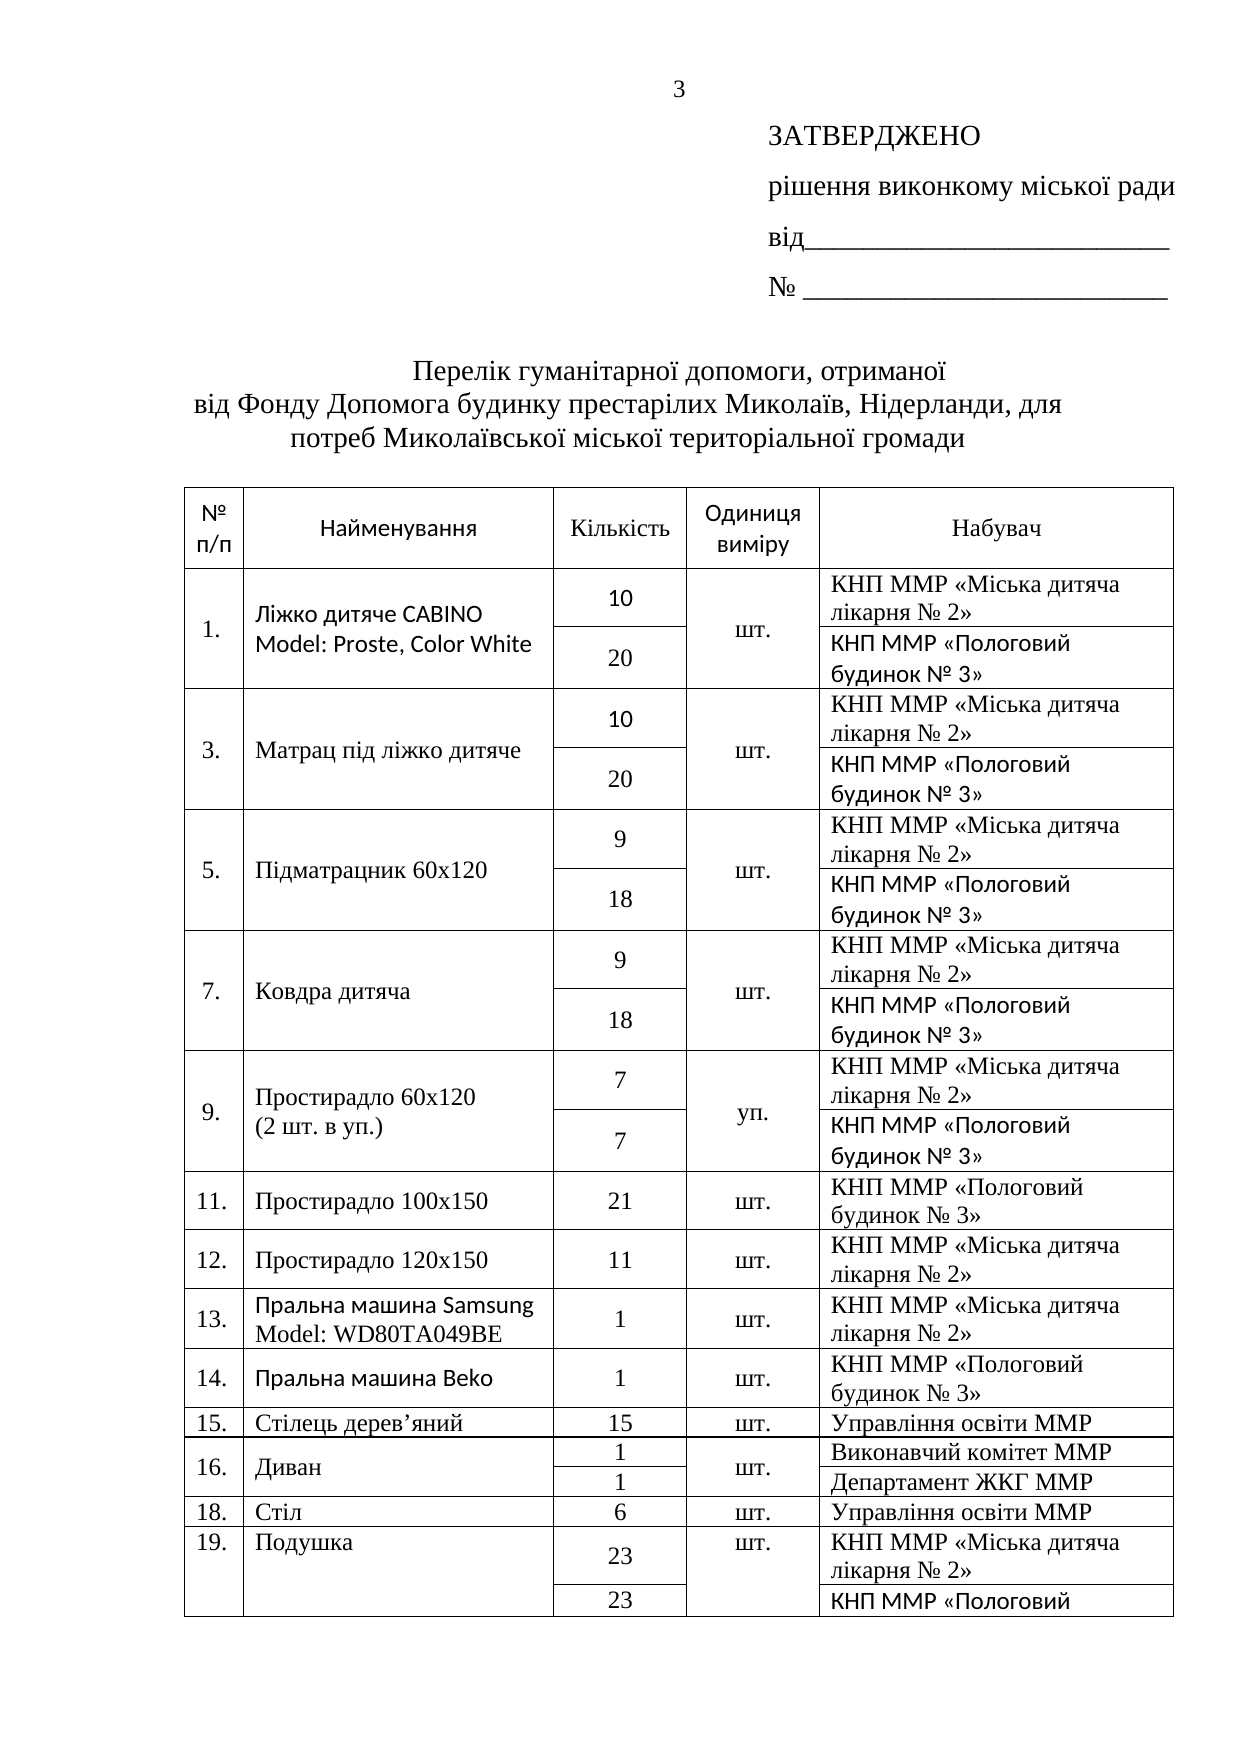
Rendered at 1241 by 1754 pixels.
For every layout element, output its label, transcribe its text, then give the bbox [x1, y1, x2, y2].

table_cell КНП ММР «Пологовий будинок № 3» [820, 989, 1173, 1050]
table_cell 1 [554, 1289, 686, 1348]
table_cell [185, 1230, 243, 1288]
table_cell шт. [687, 1497, 819, 1526]
table_cell Стілець дерев’яний [244, 1408, 553, 1436]
table_cell Департамент ЖКГ ММР [820, 1467, 1173, 1496]
table_cell 1 [554, 1349, 686, 1407]
table_cell Диван [244, 1438, 553, 1496]
table_cell [185, 1051, 243, 1171]
table_cell 11 [554, 1230, 686, 1288]
table_cell 9 [554, 810, 686, 867]
text від_________________________ [768, 219, 1181, 252]
table_cell шт. [687, 1172, 819, 1229]
table_header Найменування [244, 488, 553, 568]
table_cell шт. [687, 689, 819, 809]
table_cell 10 [554, 569, 686, 626]
table_cell КНП ММР «Пологовий будинок № 3» [820, 627, 1173, 688]
table_cell [185, 1172, 243, 1229]
table_cell Підматрацник 60х120 [244, 810, 553, 929]
table_cell [185, 689, 243, 809]
table_cell уп. [687, 1051, 819, 1171]
table_cell Пральна машина Beko [244, 1349, 553, 1407]
table_cell КНП ММР «Пологовий будинок № 3» [820, 1349, 1173, 1407]
table_cell КНП ММР «Міська дитяча лікарня № 2» [820, 1230, 1173, 1288]
table_cell 18 [554, 989, 686, 1050]
table_cell Простирадло 100х150 [244, 1172, 553, 1229]
table_cell Управління освіти ММР [820, 1408, 1173, 1436]
table_cell КНП ММР «Пологовий будинок № 3» [820, 869, 1173, 929]
table_cell КНП ММР «Пологовий будинок № 3» [820, 1172, 1173, 1229]
table_cell [185, 1349, 243, 1407]
table_cell 7 [554, 1051, 686, 1109]
table_cell 10 [554, 689, 686, 747]
table_cell [185, 931, 243, 1050]
text Перелік гуманітарної допомоги, отриманої [177, 353, 1181, 386]
table_cell шт. [687, 810, 819, 929]
table_cell 1 [554, 1467, 686, 1496]
table_cell 20 [554, 627, 686, 688]
table_cell Виконавчий комітет ММР [820, 1438, 1173, 1466]
text ЗАТВЕРДЖЕНО [768, 118, 1181, 152]
table_cell [185, 1527, 243, 1616]
table_cell Простирадло 120х150 [244, 1230, 553, 1288]
table_cell шт. [687, 1289, 819, 1348]
table_cell 21 [554, 1172, 686, 1229]
text рішення виконкому міської ради [768, 168, 1181, 202]
table_cell 20 [554, 748, 686, 809]
table_cell [185, 1438, 243, 1496]
table_cell Управління освіти ММР [820, 1497, 1173, 1526]
table_cell шт. [687, 1230, 819, 1288]
table_cell [185, 1289, 243, 1348]
table_cell Пральна машина Samsung Model: WD80TA049BE [244, 1289, 553, 1348]
table_cell Ковдра дитяча [244, 931, 553, 1050]
table_cell [185, 569, 243, 688]
table_cell 6 [554, 1497, 686, 1526]
table_cell 1 [554, 1438, 686, 1466]
table_cell КНП ММР «Пологовий будинок № 3» [820, 1110, 1173, 1171]
table_cell Простирадло 60х120 (2 шт. в уп.) [244, 1051, 553, 1171]
table_cell КНП ММР «Міська дитяча лікарня № 2» [820, 931, 1173, 988]
table_cell шт. [687, 931, 819, 1050]
table_cell КНП ММР «Пологовий будинок № 3» [820, 748, 1173, 809]
table_cell шт. [687, 1408, 819, 1436]
table_cell шт. [687, 1527, 819, 1616]
table_cell 7 [554, 1110, 686, 1171]
table_cell 23 [554, 1527, 686, 1584]
table_cell 18 [554, 869, 686, 929]
table_header Набувач [820, 488, 1173, 568]
table_cell КНП ММР «Міська дитяча лікарня № 2» [820, 689, 1173, 747]
table_cell шт. [687, 569, 819, 688]
table_cell Подушка [244, 1527, 553, 1616]
table_header Одиниця виміру [687, 488, 819, 568]
table_cell 9 [554, 931, 686, 988]
table_cell Матрац під ліжко дитяче [244, 689, 553, 809]
table_cell Стіл [244, 1497, 553, 1526]
text від Фонду Допомога будинку престарілих Миколаїв, Нідерланди, для потреб Миколаївської міської територіальної громади [177, 386, 1078, 453]
table_header № п/п [185, 488, 243, 568]
table_cell 15 [554, 1408, 686, 1436]
table_cell КНП ММР «Міська дитяча лікарня № 2» [820, 1527, 1173, 1584]
table_cell [185, 810, 243, 929]
table_cell шт. [687, 1349, 819, 1407]
table_cell КНП ММР «Міська дитяча лікарня № 2» [820, 1289, 1173, 1348]
table_cell КНП ММР «Міська дитяча лікарня № 2» [820, 1051, 1173, 1109]
table_cell 23 [554, 1585, 686, 1616]
table_cell шт. [687, 1438, 819, 1496]
table_header Кількість [554, 488, 686, 568]
table_cell [185, 1408, 243, 1436]
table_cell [820, 1585, 1173, 1616]
table_cell [185, 1497, 243, 1526]
table_cell КНП ММР «Міська дитяча лікарня № 2» [820, 569, 1173, 626]
text № _________________________ [768, 269, 1181, 303]
table_cell Ліжко дитяче CABINO Model: Proste, Color White [244, 569, 553, 688]
table_cell КНП ММР «Міська дитяча лікарня № 2» [820, 810, 1173, 867]
